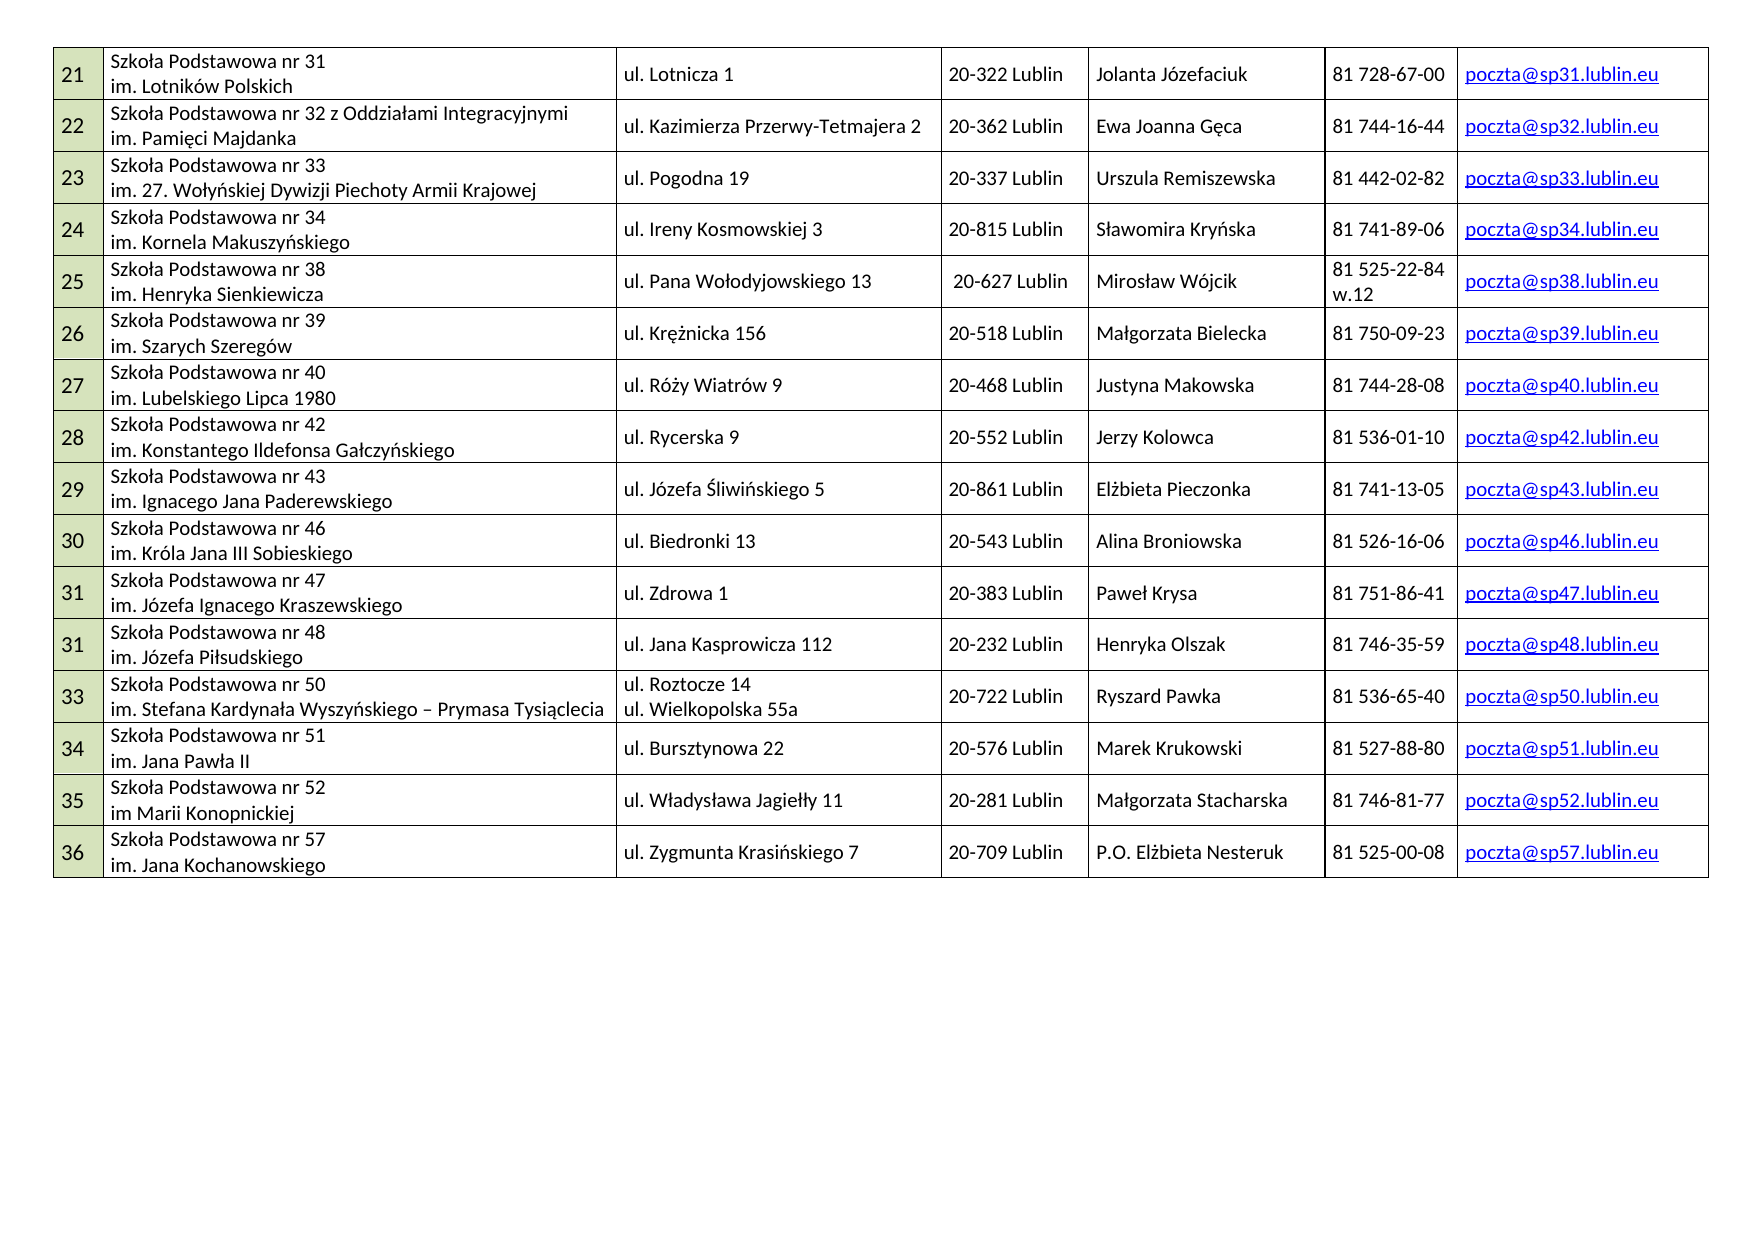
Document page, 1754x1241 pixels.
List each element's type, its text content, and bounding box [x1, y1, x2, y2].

table_cell 36 [54, 826, 103, 877]
table_cell poczta@sp32.lublin.eu [1458, 100, 1708, 151]
table_cell poczta@sp48.lublin.eu [1458, 619, 1708, 670]
table_cell Szkoła Podstawowa nr 50 im. Stefana Kardynała Wyszyńskiego – Prymasa Tysiąclecia [104, 671, 616, 722]
table_cell ul. Lotnicza 1 [617, 48, 941, 99]
table_cell Szkoła Podstawowa nr 47 im. Józefa Ignacego Kraszewskiego [104, 567, 616, 618]
table_cell 20-815 Lublin [942, 204, 1088, 255]
table_cell Marek Krukowski [1089, 723, 1324, 773]
table_cell poczta@sp51.lublin.eu [1458, 723, 1708, 773]
table_cell ul. Zygmunta Krasińskiego 7 [617, 826, 941, 877]
table_cell 81 536-01-10 [1326, 411, 1457, 462]
table_cell 81 526-16-06 [1326, 515, 1457, 566]
table_cell 20-576 Lublin [942, 723, 1088, 773]
table_cell 20-337 Lublin [942, 152, 1088, 203]
table_cell 81 442-02-82 [1326, 152, 1457, 203]
table_cell poczta@sp50.lublin.eu [1458, 671, 1708, 722]
table_cell Szkoła Podstawowa nr 46 im. Króla Jana III Sobieskiego [104, 515, 616, 566]
table_cell ul. Pana Wołodyjowskiego 13 [617, 256, 941, 307]
table_cell Małgorzata Bielecka [1089, 308, 1324, 358]
table_cell 31 [54, 619, 103, 670]
table_cell 20-362 Lublin [942, 100, 1088, 151]
table_cell 29 [54, 463, 103, 514]
table_cell 81 527-88-80 [1326, 723, 1457, 773]
table_cell Sławomira Kryńska [1089, 204, 1324, 255]
table_cell 23 [54, 152, 103, 203]
table_cell 20-383 Lublin [942, 567, 1088, 618]
table_cell poczta@sp40.lublin.eu [1458, 360, 1708, 410]
table_cell ul. Roztocze 14 ul. Wielkopolska 55a [617, 671, 941, 722]
table_cell 81 746-35-59 [1326, 619, 1457, 670]
table_cell 24 [54, 204, 103, 255]
table_cell 81 744-28-08 [1326, 360, 1457, 410]
table_cell poczta@sp47.lublin.eu [1458, 567, 1708, 618]
table_cell ul. Biedronki 13 [617, 515, 941, 566]
table_cell 20-322 Lublin [942, 48, 1088, 99]
table_cell 81 746-81-77 [1326, 775, 1457, 825]
table_cell 20-722 Lublin [942, 671, 1088, 722]
table_cell 81 536-65-40 [1326, 671, 1457, 722]
table_cell Małgorzata Stacharska [1089, 775, 1324, 825]
table_cell 27 [54, 360, 103, 410]
table_cell 20-543 Lublin [942, 515, 1088, 566]
table_cell 21 [54, 48, 103, 99]
table_cell P.O. Elżbieta Nesteruk [1089, 826, 1324, 877]
table_cell ul. Róży Wiatrów 9 [617, 360, 941, 410]
table_cell 81 525-00-08 [1326, 826, 1457, 877]
table_cell poczta@sp34.lublin.eu [1458, 204, 1708, 255]
table_cell poczta@sp33.lublin.eu [1458, 152, 1708, 203]
table_cell ul. Ireny Kosmowskiej 3 [617, 204, 941, 255]
table_cell poczta@sp42.lublin.eu [1458, 411, 1708, 462]
table_cell Szkoła Podstawowa nr 57 im. Jana Kochanowskiego [104, 826, 616, 877]
table_cell poczta@sp43.lublin.eu [1458, 463, 1708, 514]
table_cell poczta@sp39.lublin.eu [1458, 308, 1708, 358]
table_cell Jolanta Józefaciuk [1089, 48, 1324, 99]
table_cell 81 751-86-41 [1326, 567, 1457, 618]
table_cell Alina Broniowska [1089, 515, 1324, 566]
table_cell 28 [54, 411, 103, 462]
table_cell 81 728-67-00 [1326, 48, 1457, 99]
table_cell Szkoła Podstawowa nr 48 im. Józefa Piłsudskiego [104, 619, 616, 670]
table_cell 20-552 Lublin [942, 411, 1088, 462]
table_cell Szkoła Podstawowa nr 42 im. Konstantego Ildefonsa Gałczyńskiego [104, 411, 616, 462]
table_cell Ewa Joanna Gęca [1089, 100, 1324, 151]
table_cell Szkoła Podstawowa nr 32 z Oddziałami Integracyjnymi im. Pamięci Majdanka [104, 100, 616, 151]
table_cell 22 [54, 100, 103, 151]
table_cell 20-627 Lublin [942, 256, 1088, 307]
table_cell 81 741-89-06 [1326, 204, 1457, 255]
table_cell 20-861 Lublin [942, 463, 1088, 514]
table_cell 26 [54, 308, 103, 358]
table_cell Szkoła Podstawowa nr 34 im. Kornela Makuszyńskiego [104, 204, 616, 255]
table_cell Szkoła Podstawowa nr 33 im. 27. Wołyńskiej Dywizji Piechoty Armii Krajowej [104, 152, 616, 203]
table_cell Paweł Krysa [1089, 567, 1324, 618]
table_cell 81 525-22-84 w.12 [1326, 256, 1457, 307]
table_cell Szkoła Podstawowa nr 40 im. Lubelskiego Lipca 1980 [104, 360, 616, 410]
table_cell ul. Władysława Jagiełły 11 [617, 775, 941, 825]
table_cell Justyna Makowska [1089, 360, 1324, 410]
table_cell 35 [54, 775, 103, 825]
table_cell poczta@sp31.lublin.eu [1458, 48, 1708, 99]
table_cell 20-468 Lublin [942, 360, 1088, 410]
table_cell 20-232 Lublin [942, 619, 1088, 670]
table_cell poczta@sp46.lublin.eu [1458, 515, 1708, 566]
table_cell 31 [54, 567, 103, 618]
table_cell Szkoła Podstawowa nr 51 im. Jana Pawła II [104, 723, 616, 773]
table_cell ul. Józefa Śliwińskiego 5 [617, 463, 941, 514]
table_cell Szkoła Podstawowa nr 52 im Marii Konopnickiej [104, 775, 616, 825]
table_cell 81 744-16-44 [1326, 100, 1457, 151]
table_cell 25 [54, 256, 103, 307]
table_cell 81 750-09-23 [1326, 308, 1457, 358]
table_cell Elżbieta Pieczonka [1089, 463, 1324, 514]
table_cell ul. Pogodna 19 [617, 152, 941, 203]
table_cell Henryka Olszak [1089, 619, 1324, 670]
table_cell Ryszard Pawka [1089, 671, 1324, 722]
table_cell poczta@sp38.lublin.eu [1458, 256, 1708, 307]
table_cell poczta@sp52.lublin.eu [1458, 775, 1708, 825]
table_cell Szkoła Podstawowa nr 38 im. Henryka Sienkiewicza [104, 256, 616, 307]
table_cell Szkoła Podstawowa nr 43 im. Ignacego Jana Paderewskiego [104, 463, 616, 514]
table_cell Szkoła Podstawowa nr 31 im. Lotników Polskich [104, 48, 616, 99]
table_cell Szkoła Podstawowa nr 39 im. Szarych Szeregów [104, 308, 616, 358]
table_cell Urszula Remiszewska [1089, 152, 1324, 203]
table_cell Jerzy Kolowca [1089, 411, 1324, 462]
table_cell ul. Jana Kasprowicza 112 [617, 619, 941, 670]
table_cell ul. Kazimierza Przerwy-Tetmajera 2 [617, 100, 941, 151]
table_cell 33 [54, 671, 103, 722]
table_cell 34 [54, 723, 103, 773]
table_cell ul. Zdrowa 1 [617, 567, 941, 618]
table_cell 30 [54, 515, 103, 566]
table_cell Mirosław Wójcik [1089, 256, 1324, 307]
table_cell ul. Krężnicka 156 [617, 308, 941, 358]
table_cell 20-518 Lublin [942, 308, 1088, 358]
table_cell 20-281 Lublin [942, 775, 1088, 825]
table_cell 81 741-13-05 [1326, 463, 1457, 514]
table_cell ul. Bursztynowa 22 [617, 723, 941, 773]
table_cell poczta@sp57.lublin.eu [1458, 826, 1708, 877]
table_cell ul. Rycerska 9 [617, 411, 941, 462]
table_cell 20-709 Lublin [942, 826, 1088, 877]
